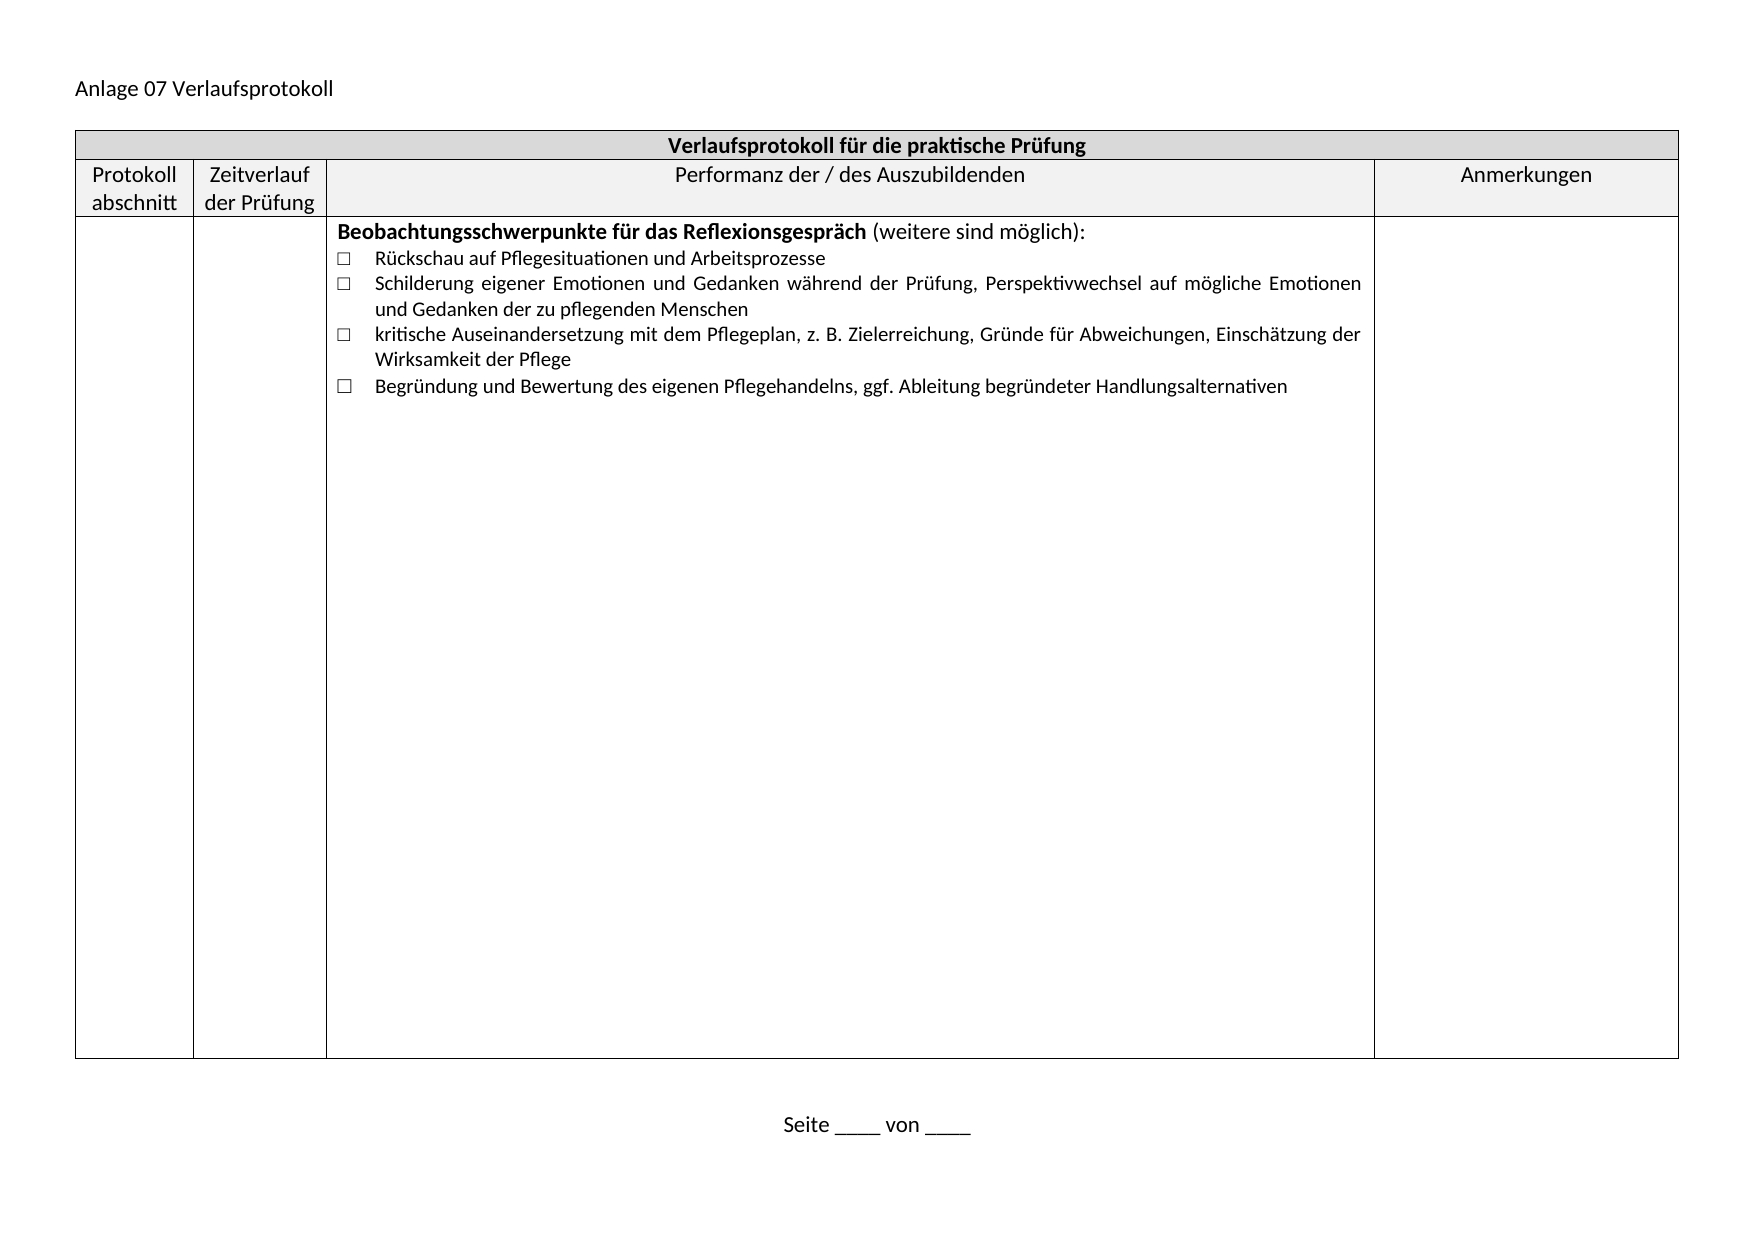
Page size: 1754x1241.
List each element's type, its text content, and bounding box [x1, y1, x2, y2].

table_cell Verlaufsprotokoll für die praktische Prüfung [76, 131, 1678, 159]
table_cell Performanz der / des Auszubildenden [327, 160, 1374, 216]
table_cell [76, 217, 193, 1058]
table_cell Zeitverlauf der Prüfung [194, 160, 326, 216]
table_cell Beobachtungsschwerpunkte für das Reflexionsgespräch (weitere sind möglich): Rückschau auf Pflegesituationen und Arbeitsprozesse Schilderung eigener Emotionen und Gedanken während der Prüfung, Perspektivwechsel auf mögliche Emotionen und Gedanken der zu pflegenden Menschen kritische Auseinandersetzung mit dem Pflegeplan, z. B. Zielerreichung, Gründe für Abweichungen, Einschätzung der Wirksamkeit der Pflege Begründung und Bewertung des eigenen Pflegehandelns, ggf. Ableitung begründeter Handlungsalternativen [327, 217, 1374, 1058]
table_cell Anmerkungen [1375, 160, 1678, 216]
table_cell [194, 217, 326, 1058]
table_cell Protokollabschnitt [76, 160, 193, 216]
table_cell [1375, 217, 1678, 1058]
